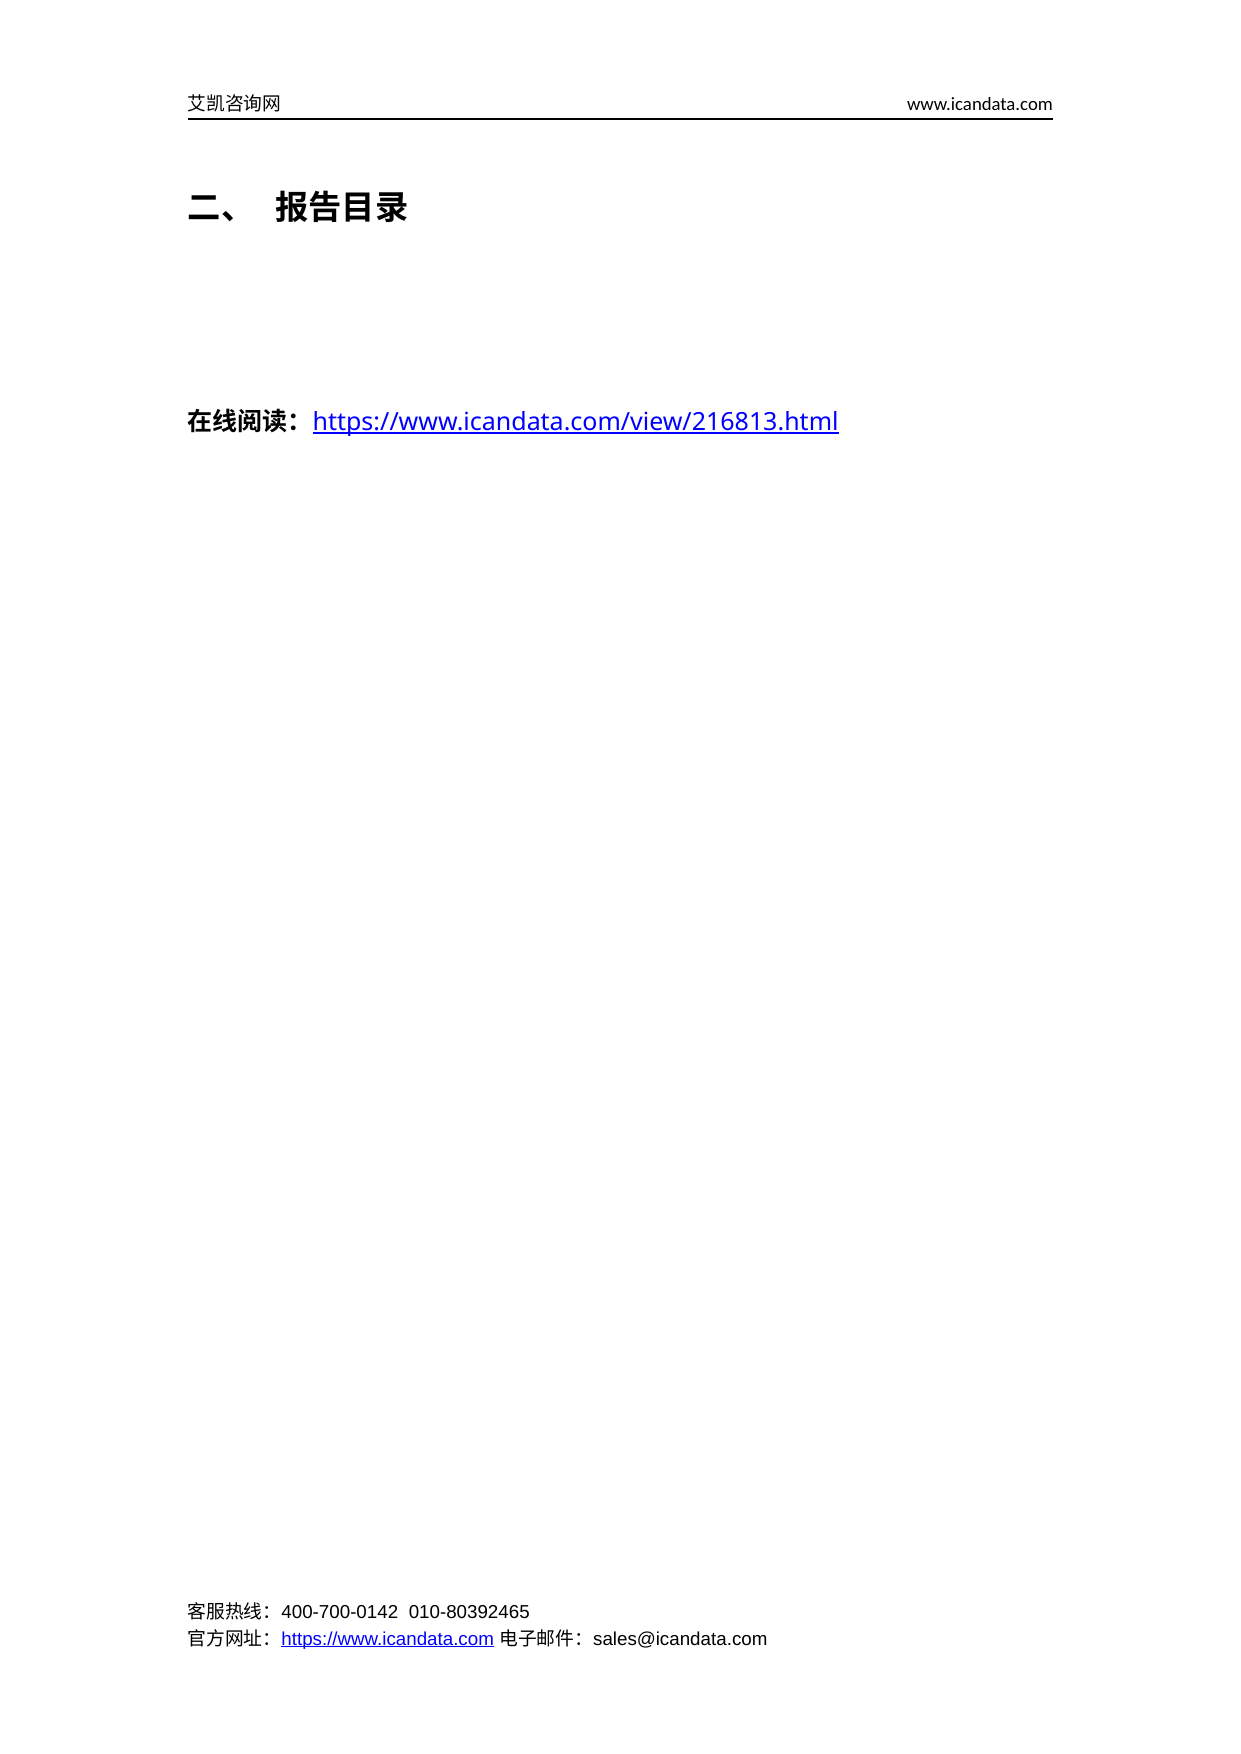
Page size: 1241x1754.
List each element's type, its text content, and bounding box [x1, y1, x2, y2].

subtitle 报告目录 [187, 172, 1053, 237]
text 在线阅读：https://www.icandata.com/view/216813.html [187, 387, 1053, 452]
